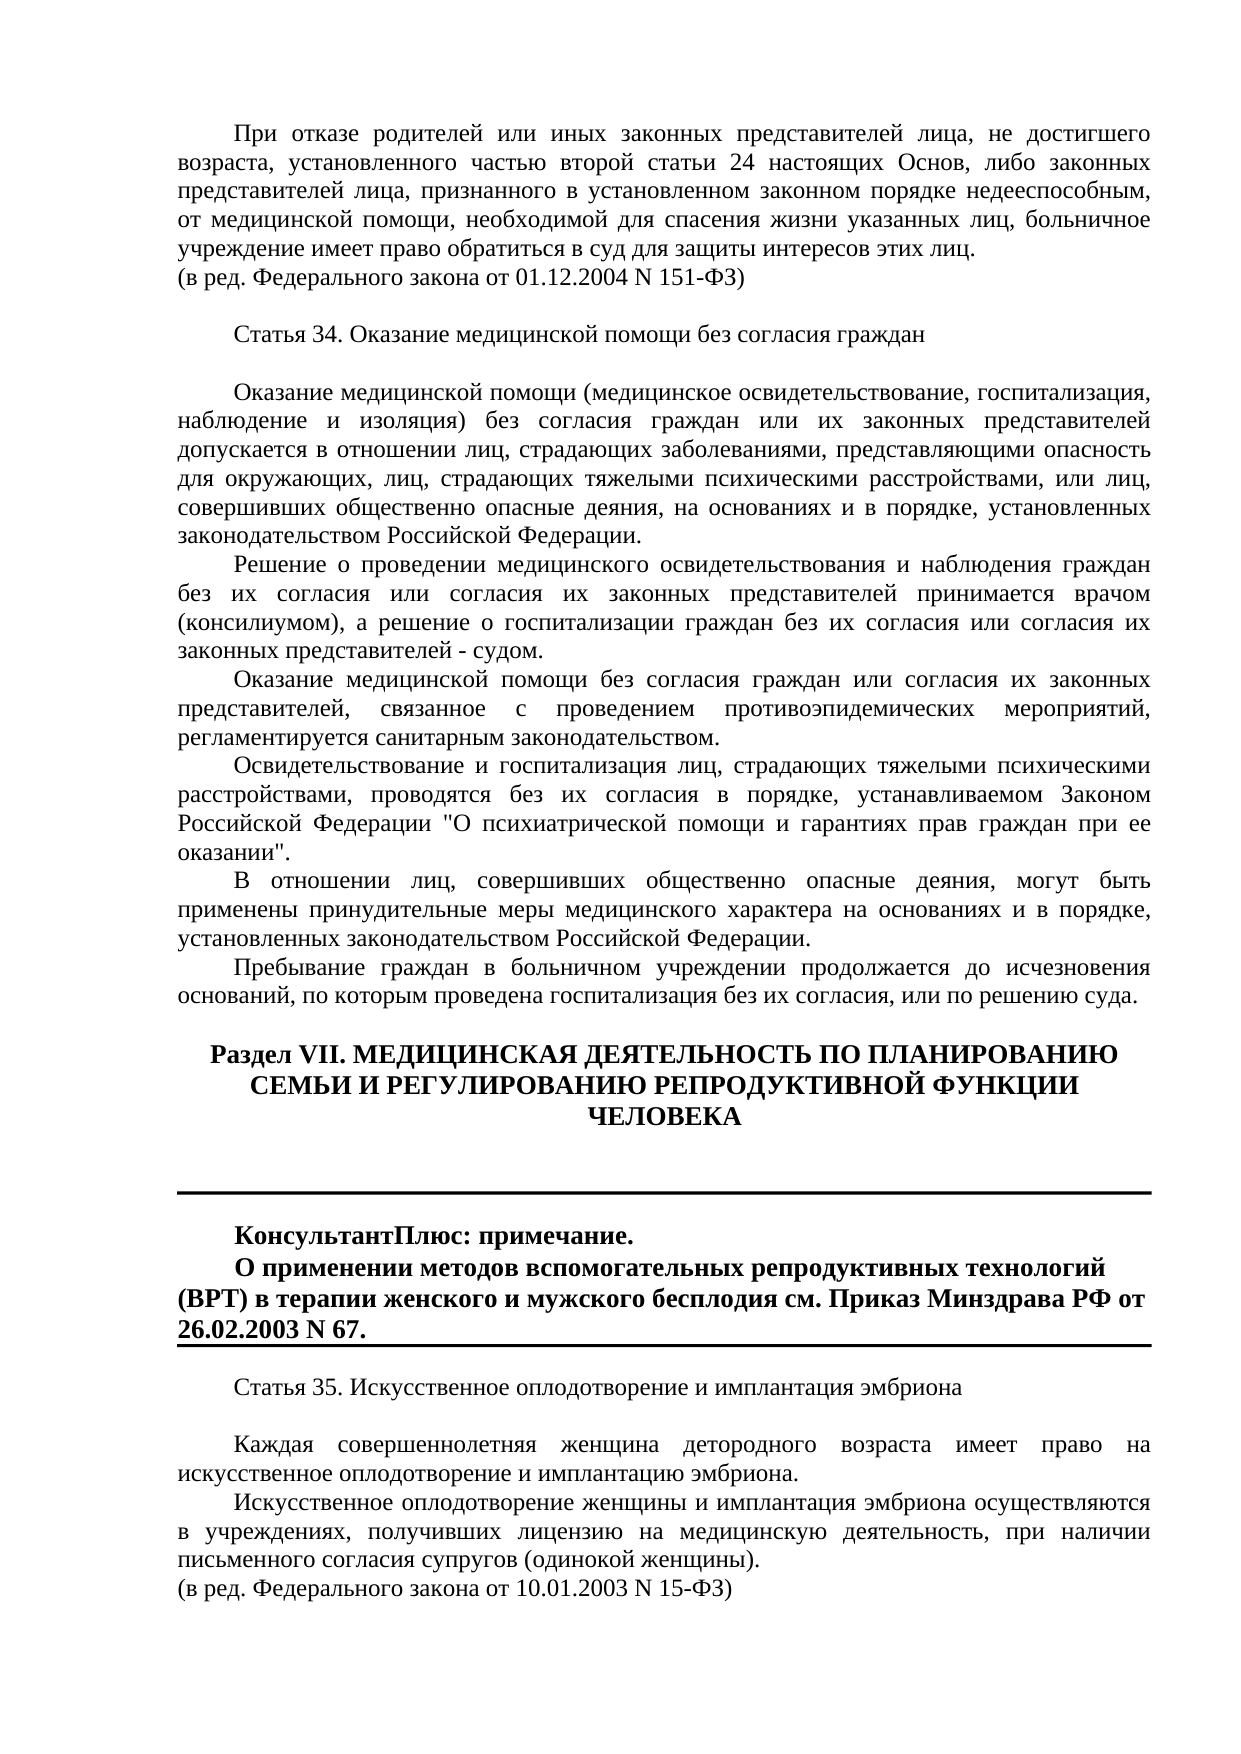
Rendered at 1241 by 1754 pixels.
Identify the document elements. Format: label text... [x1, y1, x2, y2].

text (в ред. Федерального закона от 01.12.2004 N 151-ФЗ) [177, 262, 1152, 291]
text Оказание медицинской помощи (медицинское освидетельствование, госпитализация, наблюдение и изоляция) без согласия граждан или их законных представителей допускается в отношении лиц, страдающих заболеваниями, представляющими опасность для окружающих, лиц, страдающих тяжелыми психическими расстройствами, или лиц, совершивших общественно опасные деяния, на основаниях и в порядке, установленных законодательством Российской Федерации. [177, 377, 1152, 549]
text Освидетельствование и госпитализация лиц, страдающих тяжелыми психическими расстройствами, проводятся без их согласия в порядке, устанавливаемом Законом Российской Федерации "О психиатрической помощи и гарантиях прав граждан при ее оказании". [177, 751, 1152, 866]
text Каждая совершеннолетняя женщина детородного возраста имеет право на искусственное оплодотворение и имплантацию эмбриона. [177, 1429, 1152, 1487]
text КонсультантПлюс: примечание. [177, 1219, 1152, 1251]
text СЕМЬИ И РЕГУЛИРОВАНИЮ РЕПРОДУКТИВНОЙ ФУНКЦИИ ЧЕЛОВЕКА [177, 1069, 1152, 1132]
text Пребывание граждан в больничном учреждении продолжается до исчезновения оснований, по которым проведена госпитализация без их согласия, или по решению суда. [177, 952, 1152, 1009]
text Статья 34. Оказание медицинской помощи без согласия граждан [177, 319, 1152, 348]
text Искусственное оплодотворение женщины и имплантация эмбриона осуществляются в учреждениях, получивших лицензию на медицинскую деятельность, при наличии письменного согласия супругов (одинокой женщины). [177, 1487, 1152, 1573]
text (в ред. Федерального закона от 10.01.2003 N 15-ФЗ) [177, 1573, 1152, 1602]
text В отношении лиц, совершивших общественно опасные деяния, могут быть применены принудительные меры медицинского характера на основаниях и в порядке, установленных законодательством Российской Федерации. [177, 866, 1152, 952]
text Статья 35. Искусственное оплодотворение и имплантация эмбриона [177, 1372, 1152, 1401]
text О применении методов вспомогательных репродуктивных технологий (ВРТ) в терапии женского и мужского бесплодия см. Приказ Минздрава РФ от 26.02.2003 N 67. [177, 1251, 1152, 1344]
text Оказание медицинской помощи без согласия граждан или согласия их законных представителей, связанное с проведением противоэпидемических мероприятий, регламентируется санитарным законодательством. [177, 664, 1152, 751]
text Раздел VII. МЕДИЦИНСКАЯ ДЕЯТЕЛЬНОСТЬ ПО ПЛАНИРОВАНИЮ [177, 1038, 1152, 1069]
text При отказе родителей или иных законных представителей лица, не достигшего возраста, установленного частью второй статьи 24 настоящих Основ, либо законных представителей лица, признанного в установленном законном порядке недееспособным, от медицинской помощи, необходимой для спасения жизни указанных лиц, больничное учреждение имеет право обратиться в суд для защиты интересов этих лиц. [177, 118, 1152, 262]
text Решение о проведении медицинского освидетельствования и наблюдения граждан без их согласия или согласия их законных представителей принимается врачом (консилиумом), а решение о госпитализации граждан без их согласия или согласия их законных представителей - судом. [177, 549, 1152, 664]
